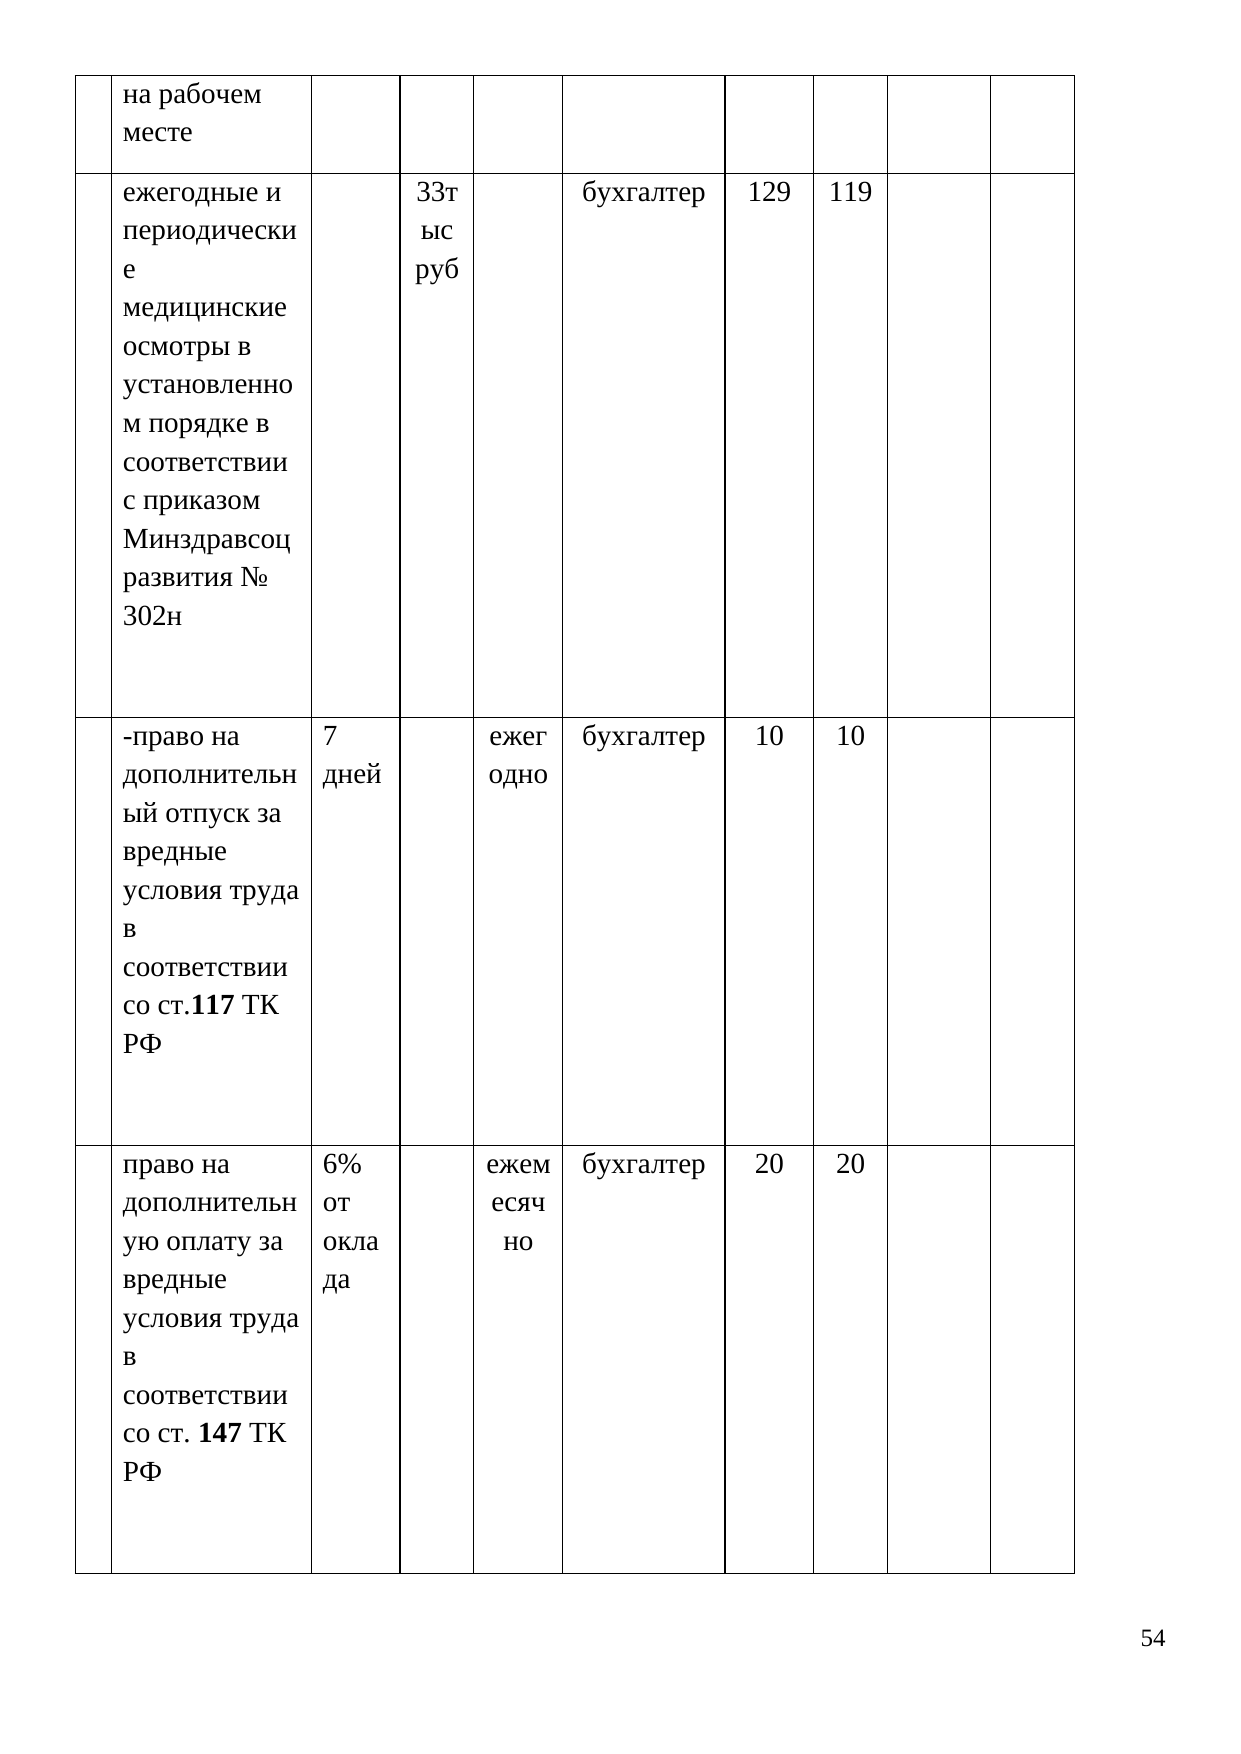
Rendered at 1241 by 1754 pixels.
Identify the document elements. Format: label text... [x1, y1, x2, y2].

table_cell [112, 76, 311, 173]
table_cell [474, 174, 562, 717]
table_cell 10 [814, 718, 887, 1145]
table_cell [401, 1146, 473, 1573]
table_cell бухгалтер [563, 174, 724, 717]
table_cell [888, 718, 990, 1145]
table_cell - [991, 76, 1074, 173]
table_cell [76, 1146, 111, 1573]
table_cell ежегодные и периодические медицинские осмотры в установленном порядке в соответствии с приказом Минздравсоцразвития № 302н [112, 174, 311, 717]
table_cell - [726, 76, 813, 173]
table_cell 20 [814, 1146, 887, 1573]
table_cell право на дополнительную оплату за вредные условия труда в соответствии со ст. 147 ТК РФ [112, 1146, 311, 1573]
table_cell [888, 174, 990, 717]
table_cell 33тыс руб [401, 174, 473, 717]
table_cell - [888, 76, 990, 173]
table_cell 6% от оклада [312, 1146, 399, 1573]
table_cell - [401, 76, 473, 173]
table_cell [76, 718, 111, 1145]
table_cell - [474, 76, 562, 173]
table_cell 119 [814, 174, 887, 717]
table_cell [991, 174, 1074, 717]
table_cell [312, 174, 399, 717]
table_cell ежегодно [474, 718, 562, 1145]
table_cell [991, 718, 1074, 1145]
table_cell [76, 76, 111, 173]
table_cell 7 дней [312, 718, 399, 1145]
table_cell 10 [726, 718, 813, 1145]
table_cell 129 [726, 174, 813, 717]
table_cell - [312, 76, 399, 173]
table_cell [888, 1146, 990, 1573]
table_cell [991, 1146, 1074, 1573]
table_cell [401, 718, 473, 1145]
table_cell бухгалтер [563, 718, 724, 1145]
table_cell - [814, 76, 887, 173]
table_cell - [563, 76, 724, 173]
table_cell 20 [726, 1146, 813, 1573]
table_cell ежемесячно [474, 1146, 562, 1573]
table_cell [76, 174, 111, 717]
table_cell бухгалтер [563, 1146, 724, 1573]
table_cell -право на дополнительный отпуск за вредные условия труда в соответствии со ст.117 ТК РФ [112, 718, 311, 1145]
